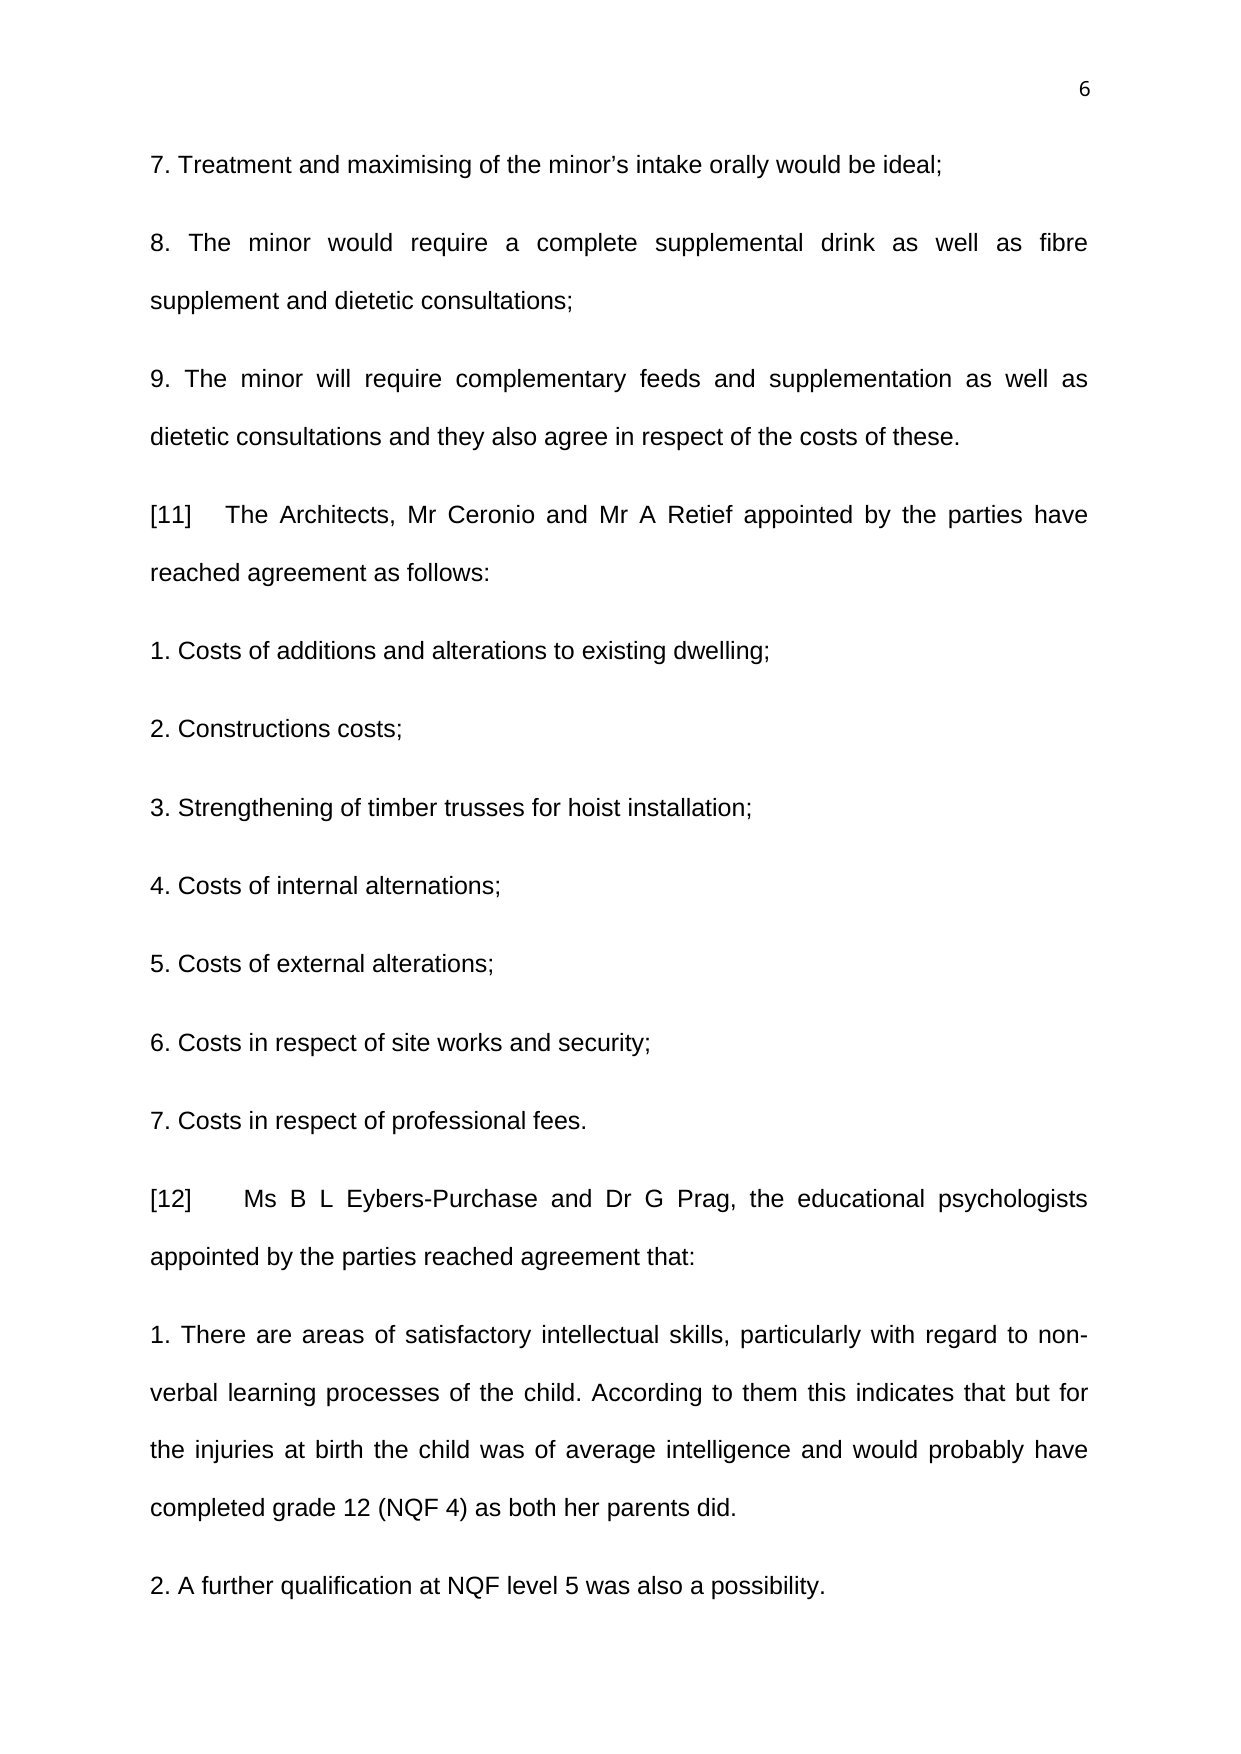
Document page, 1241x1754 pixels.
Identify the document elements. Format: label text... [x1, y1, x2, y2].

text 3. Strengthening of timber trusses for hoist installation; [150, 792, 1090, 821]
text 1. Costs of additions and alterations to existing dwelling; [150, 636, 1090, 664]
text 9. The minor will require complementary feeds and supplementation as well as dietetic consultations and they also agree in respect of the costs of these. [150, 364, 1090, 450]
text 7. Costs in respect of professional fees. [150, 1106, 1090, 1134]
text 2. Constructions costs; [150, 714, 1090, 743]
text [12] Ms B L Eybers-Purchase and Dr G Prag, the educational psychologists appointed by the parties reached agreement that: [150, 1184, 1090, 1270]
text 2. A further qualification at NQF level 5 was also a possibility. [150, 1571, 1090, 1599]
text 1. There are areas of satisfactory intellectual skills, particularly with regard to non-verbal learning processes of the child. According to them this indicates that but for the injuries at birth the child was of average intelligence and would probably have completed grade 12 (NQF 4) as both her parents did. [150, 1320, 1090, 1521]
text 7. Treatment and maximising of the minor’s intake orally would be ideal; [150, 150, 1090, 179]
text [11] The Architects, Mr Ceronio and Mr A Retief appointed by the parties have reached agreement as follows: [150, 500, 1090, 586]
text 6. Costs in respect of site works and security; [150, 1027, 1090, 1056]
text 8. The minor would require a complete supplemental drink as well as fibre supplement and dietetic consultations; [150, 228, 1090, 314]
text 4. Costs of internal alternations; [150, 871, 1090, 899]
text 5. Costs of external alterations; [150, 949, 1090, 978]
